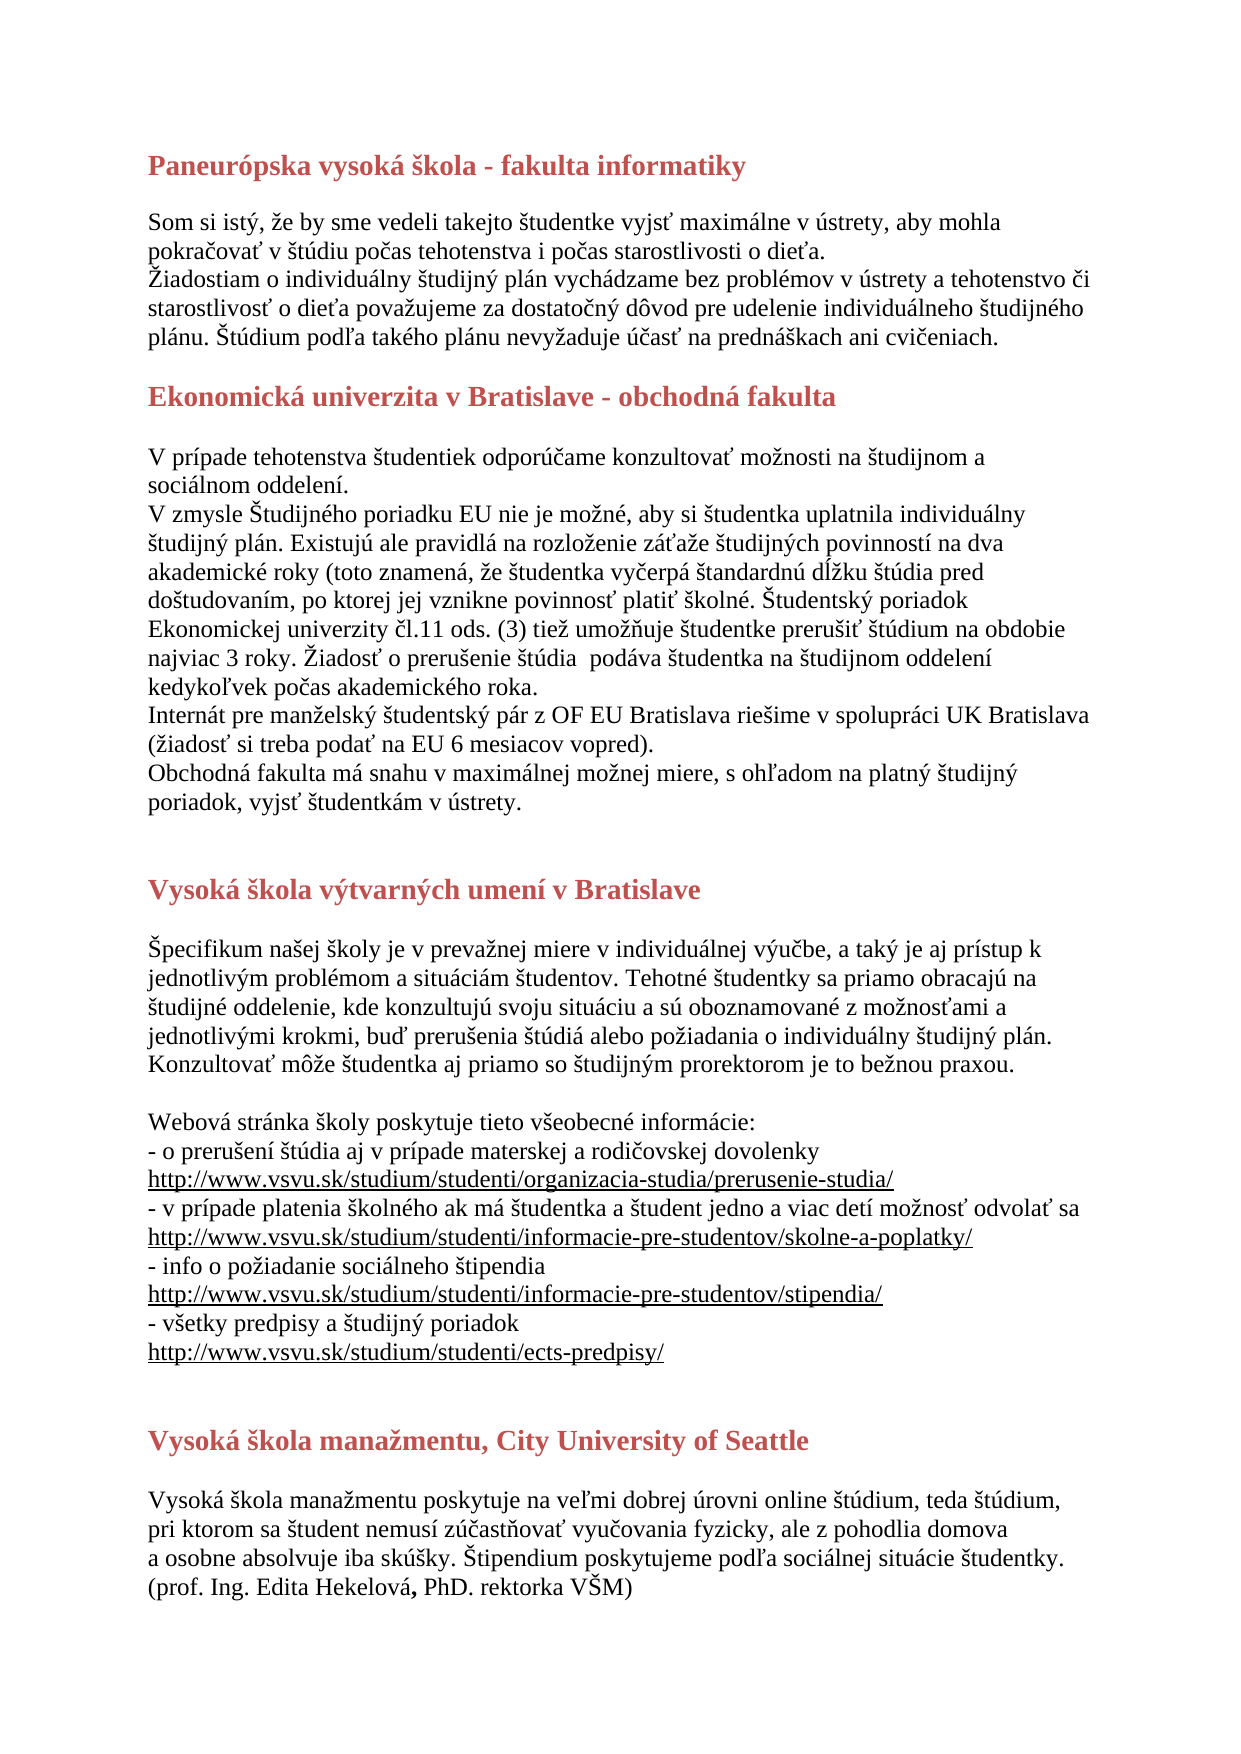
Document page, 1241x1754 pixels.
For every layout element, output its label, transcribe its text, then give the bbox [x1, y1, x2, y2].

text Webová stránka školy poskytuje tieto všeobecné informácie: [148, 1078, 1093, 1136]
text http://www.vsvu.sk/studium/studenti/ects-predpisy/ [148, 1337, 1093, 1366]
text http://www.vsvu.sk/studium/studenti/organizacia-studia/prerusenie-studia/ [148, 1164, 1093, 1193]
text - v prípade platenia školného ak má študentka a študent jedno a viac detí možnosť odvolať sa [148, 1193, 1093, 1222]
text - o prerušení štúdia aj v prípade materskej a rodičovskej dovolenky [148, 1136, 1093, 1164]
text http://www.vsvu.sk/studium/studenti/informacie-pre-studentov/stipendia/ [148, 1279, 1093, 1308]
text Vysoká škola výtvarných umení v Bratislave [148, 872, 1093, 906]
text V prípade tehotenstva študentiek odporúčame konzultovať možnosti na študijnom a sociálnom oddelení. V zmysle Študijného poriadku EU nie je možné, aby si študentka uplatnila individuálny študijný plán. Existujú ale pravidlá na rozloženie záťaže študijných povinností na dva akademické roky (toto znamená, že študentka vyčerpá štandardnú dĺžku štúdia pred doštudovaním, po ktorej jej vznikne povinnosť platiť školné. Študentský poriadok Ekonomickej univerzity čl.11 ods. (3) tiež umožňuje študentke prerušiť štúdium na obdobie najviac 3 roky. Žiadosť o prerušenie štúdia podáva študentka na študijnom oddelení kedykoľvek počas akademického roka. Internát pre manželský študentský pár z OF EU Bratislava riešime v spolupráci UK Bratislava (žiadosť si treba podať na EU 6 mesiacov vopred). [148, 442, 1093, 758]
text - info o požiadanie sociálneho štipendia [148, 1251, 1093, 1279]
text Som si istý, že by sme vedeli takejto študentke vyjsť maximálne v ústrety, aby mohla pokračovať v štúdiu počas tehotenstva i počas starostlivosti o dieťa. Žiadostiam o individuálny študijný plán vychádzame bez problémov v ústrety a tehotenstvo či starostlivosť o dieťa považujeme za dostatočný dôvod pre udelenie individuálneho študijného plánu. Štúdium podľa takého plánu nevyžaduje účasť na prednáškach ani cvičeniach. [148, 207, 1093, 351]
text http://www.vsvu.sk/studium/studenti/informacie-pre-studentov/skolne-a-poplatky/ [148, 1222, 1093, 1251]
text Vysoká škola manažmentu poskytuje na veľmi dobrej úrovni online štúdium, teda štúdium, pri ktorom sa študent nemusí zúčastňovať vyučovania fyzicky, ale z pohodlia domova a osobne absolvuje iba skúšky. Štipendium poskytujeme podľa sociálnej situácie študentky. (prof. Ing. Edita Hekelová, PhD. rektorka VŠM) [148, 1486, 1093, 1601]
text Paneurópska vysoká škola - fakulta informatiky [148, 148, 1093, 181]
text Špecifikum našej školy je v prevažnej miere v individuálnej výučbe, a taký je aj prístup k jednotlivým problémom a situáciám študentov. Tehotné študentky sa priamo obracajú na študijné oddelenie, kde konzultujú svoju situáciu a sú oboznamované z možnosťami a jednotlivými krokmi, buď prerušenia štúdiá alebo požiadania o individuálny študijný plán. Konzultovať môže študentka aj priamo so študijným prorektorom je to bežnou praxou. [148, 934, 1093, 1078]
text Ekonomická univerzita v Bratislave - obchodná fakulta [148, 379, 1093, 413]
text Obchodná fakulta má snahu v maximálnej možnej miere, s ohľadom na platný študijný poriadok, vyjsť študentkám v ústrety. [148, 758, 1093, 843]
text - všetky predpisy a študijný poriadok [148, 1308, 1093, 1337]
text Vysoká škola manažmentu, City University of Seattle [148, 1423, 1093, 1457]
